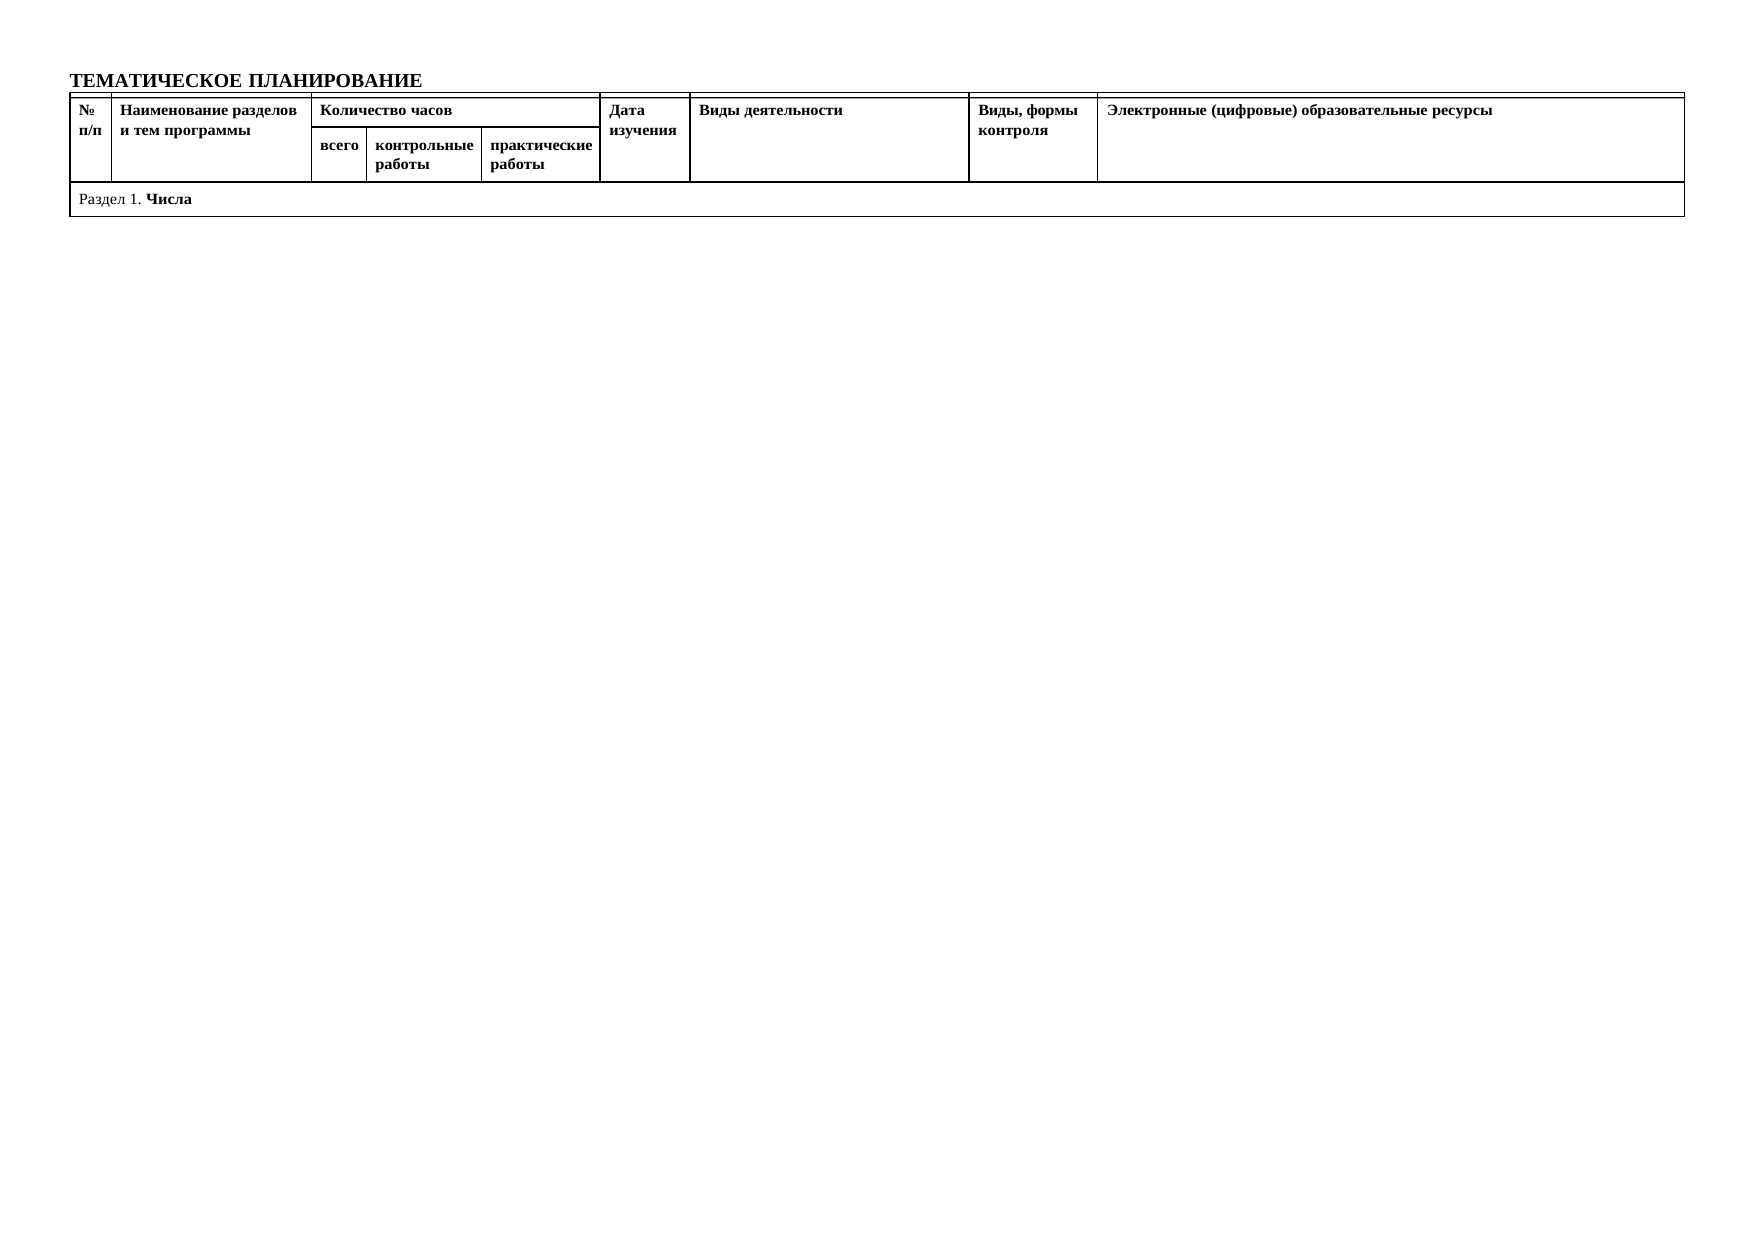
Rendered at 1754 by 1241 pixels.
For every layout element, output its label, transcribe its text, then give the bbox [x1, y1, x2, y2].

table_header Наименование разделов и тем программы [112, 93, 311, 181]
table_cell Раздел 1. Числа [71, 183, 1684, 216]
table_header № п/п [71, 93, 111, 181]
table_header Электронные (цифровые) образовательные ресурсы [1098, 93, 1684, 181]
table_header Дата изучения [601, 93, 689, 181]
table_header Виды деятельности [691, 93, 968, 181]
table_cell всего [312, 128, 366, 181]
table_cell практические работы [482, 128, 599, 181]
table_cell контрольные работы [367, 128, 481, 181]
table_header Количество часов [312, 93, 599, 126]
table_header Виды, формы контроля [970, 93, 1097, 181]
text ТЕМАТИЧЕСКОЕ ПЛАНИРОВАНИЕ [69, 69, 1698, 92]
